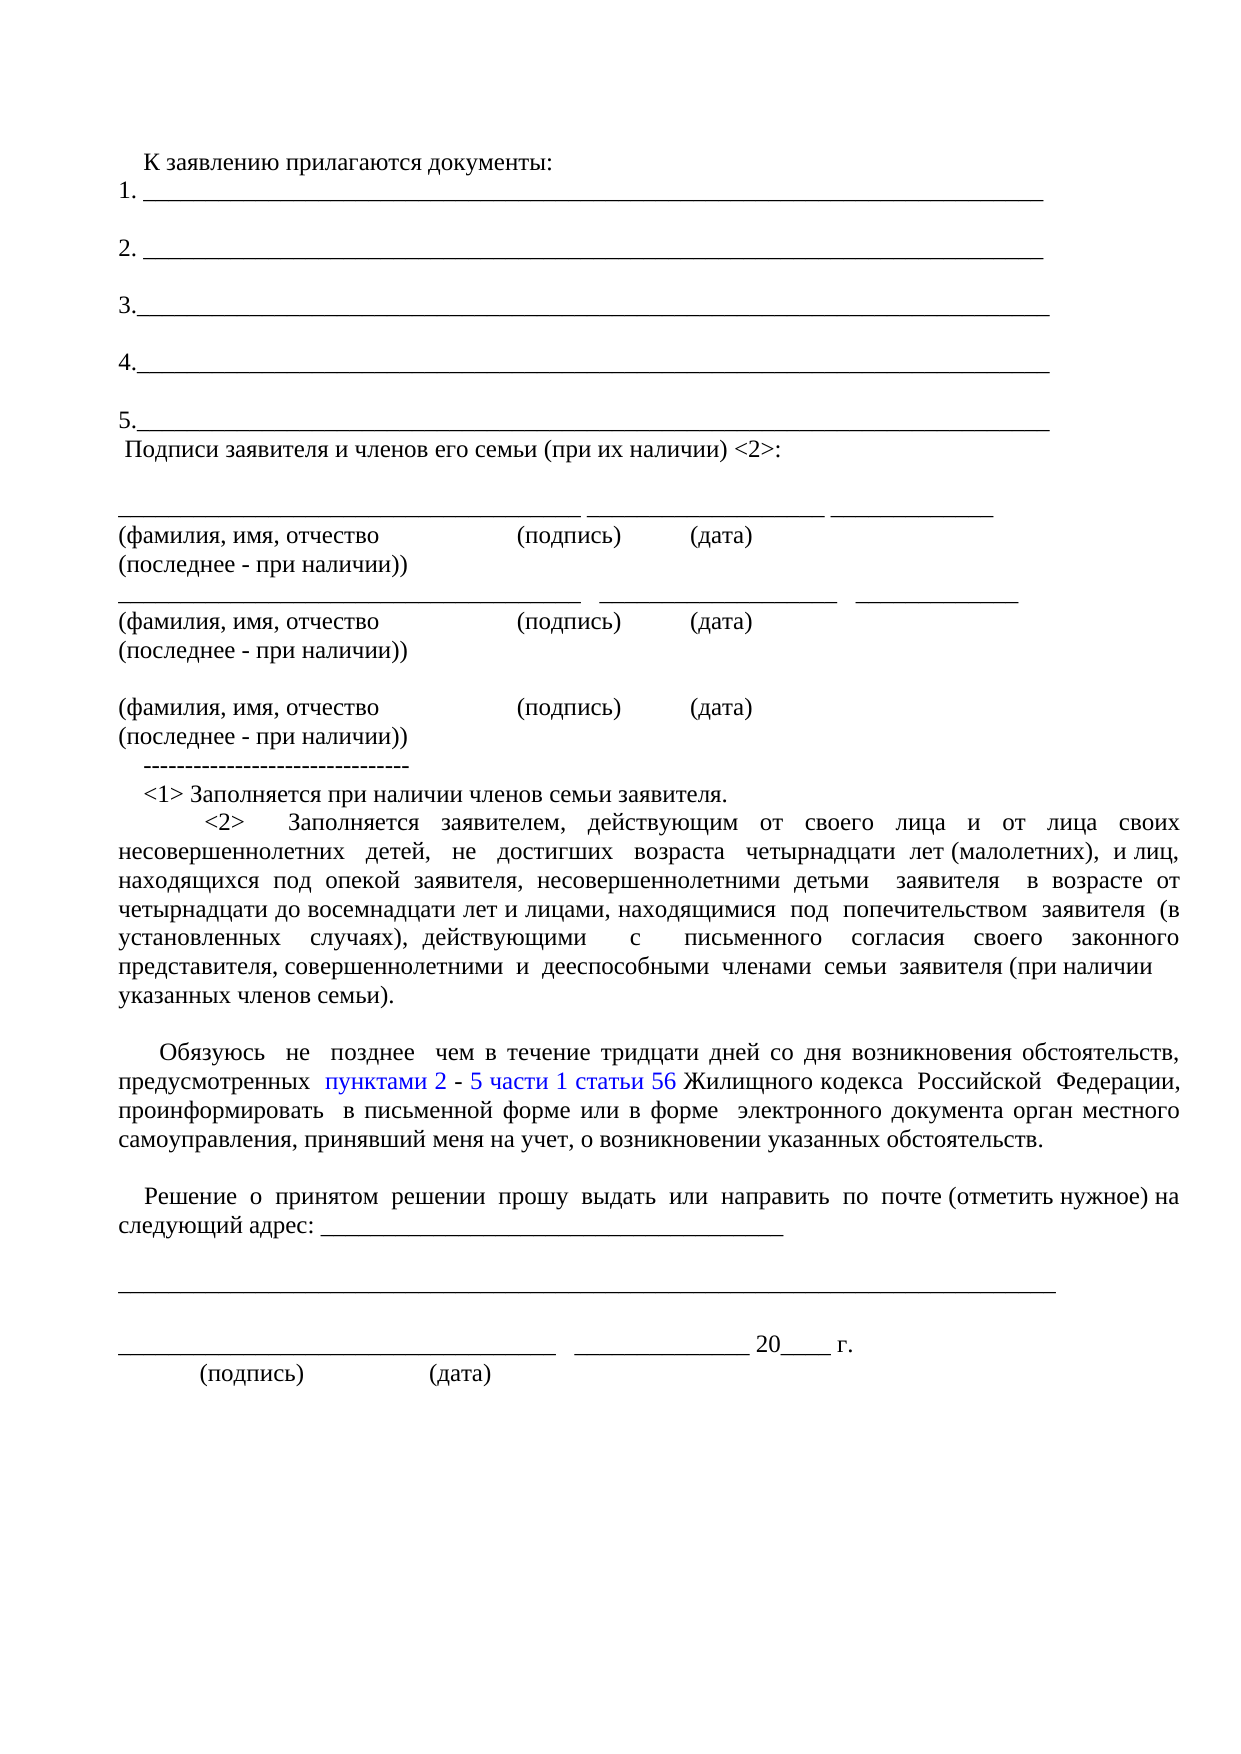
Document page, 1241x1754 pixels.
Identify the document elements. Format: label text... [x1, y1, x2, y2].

text (последнее - при наличии)) [118, 635, 1181, 664]
text (фамилия, имя, отчество (подпись) (дата) [118, 606, 1181, 635]
text ___________________________________________________________________________ [118, 1267, 1181, 1296]
text <2> Заполняется заявителем, действующим от своего лица и от лица своих несовершеннолетних детей, не достигших возраста четырнадцати лет (малолетних), и лиц, находящихся под опекой заявителя, несовершеннолетними детьми заявителя в возрасте от четырнадцати до восемнадцати лет и лицами, находящимися под попечительством заявителя (в установленных случаях), действующими с письменного согласия своего законного представителя, совершеннолетними и дееспособными членами семьи заявителя (при наличии [118, 807, 1181, 980]
text (фамилия, имя, отчество (подпись) (дата) [118, 692, 1181, 721]
text <1> Заполняется при наличии членов семьи заявителя. [118, 779, 1181, 807]
text (последнее - при наличии)) [118, 721, 1181, 750]
text _____________________________________ ___________________ _____________ [118, 491, 1181, 520]
text 3._________________________________________________________________________ [118, 291, 1181, 319]
text (последнее - при наличии)) [118, 549, 1181, 577]
text (подпись) (дата) [118, 1358, 1181, 1387]
text ___________________________________ ______________ 20____ г. [118, 1329, 1181, 1358]
text Обязуюсь не позднее чем в течение тридцати дней со дня возникновения обстоятельств, предусмотренных пунктами 2 - 5 части 1 статьи 56 Жилищного кодекса Российской Федерации, проинформировать в письменной форме или в форме электронного документа орган местного самоуправления, принявший меня на учет, о возникновении указанных обстоятельств. [118, 1037, 1181, 1152]
text -------------------------------- [118, 750, 1181, 779]
text _____________________________________ ___________________ _____________ [118, 577, 1181, 606]
text указанных членов семьи). [118, 980, 1181, 1009]
text 5._________________________________________________________________________ [118, 405, 1181, 434]
text Решение о принятом решении прошу выдать или направить по почте (отметить нужное) на следующий адрес: _____________________________________ [118, 1181, 1181, 1239]
text 1. ________________________________________________________________________ [118, 176, 1181, 204]
text 4._________________________________________________________________________ [118, 347, 1181, 376]
text 2. ________________________________________________________________________ [118, 233, 1181, 262]
text Подписи заявителя и членов его семьи (при их наличии) <2>: [118, 434, 1181, 462]
text К заявлению прилагаются документы: [118, 147, 1181, 176]
text (фамилия, имя, отчество (подпись) (дата) [118, 520, 1181, 549]
